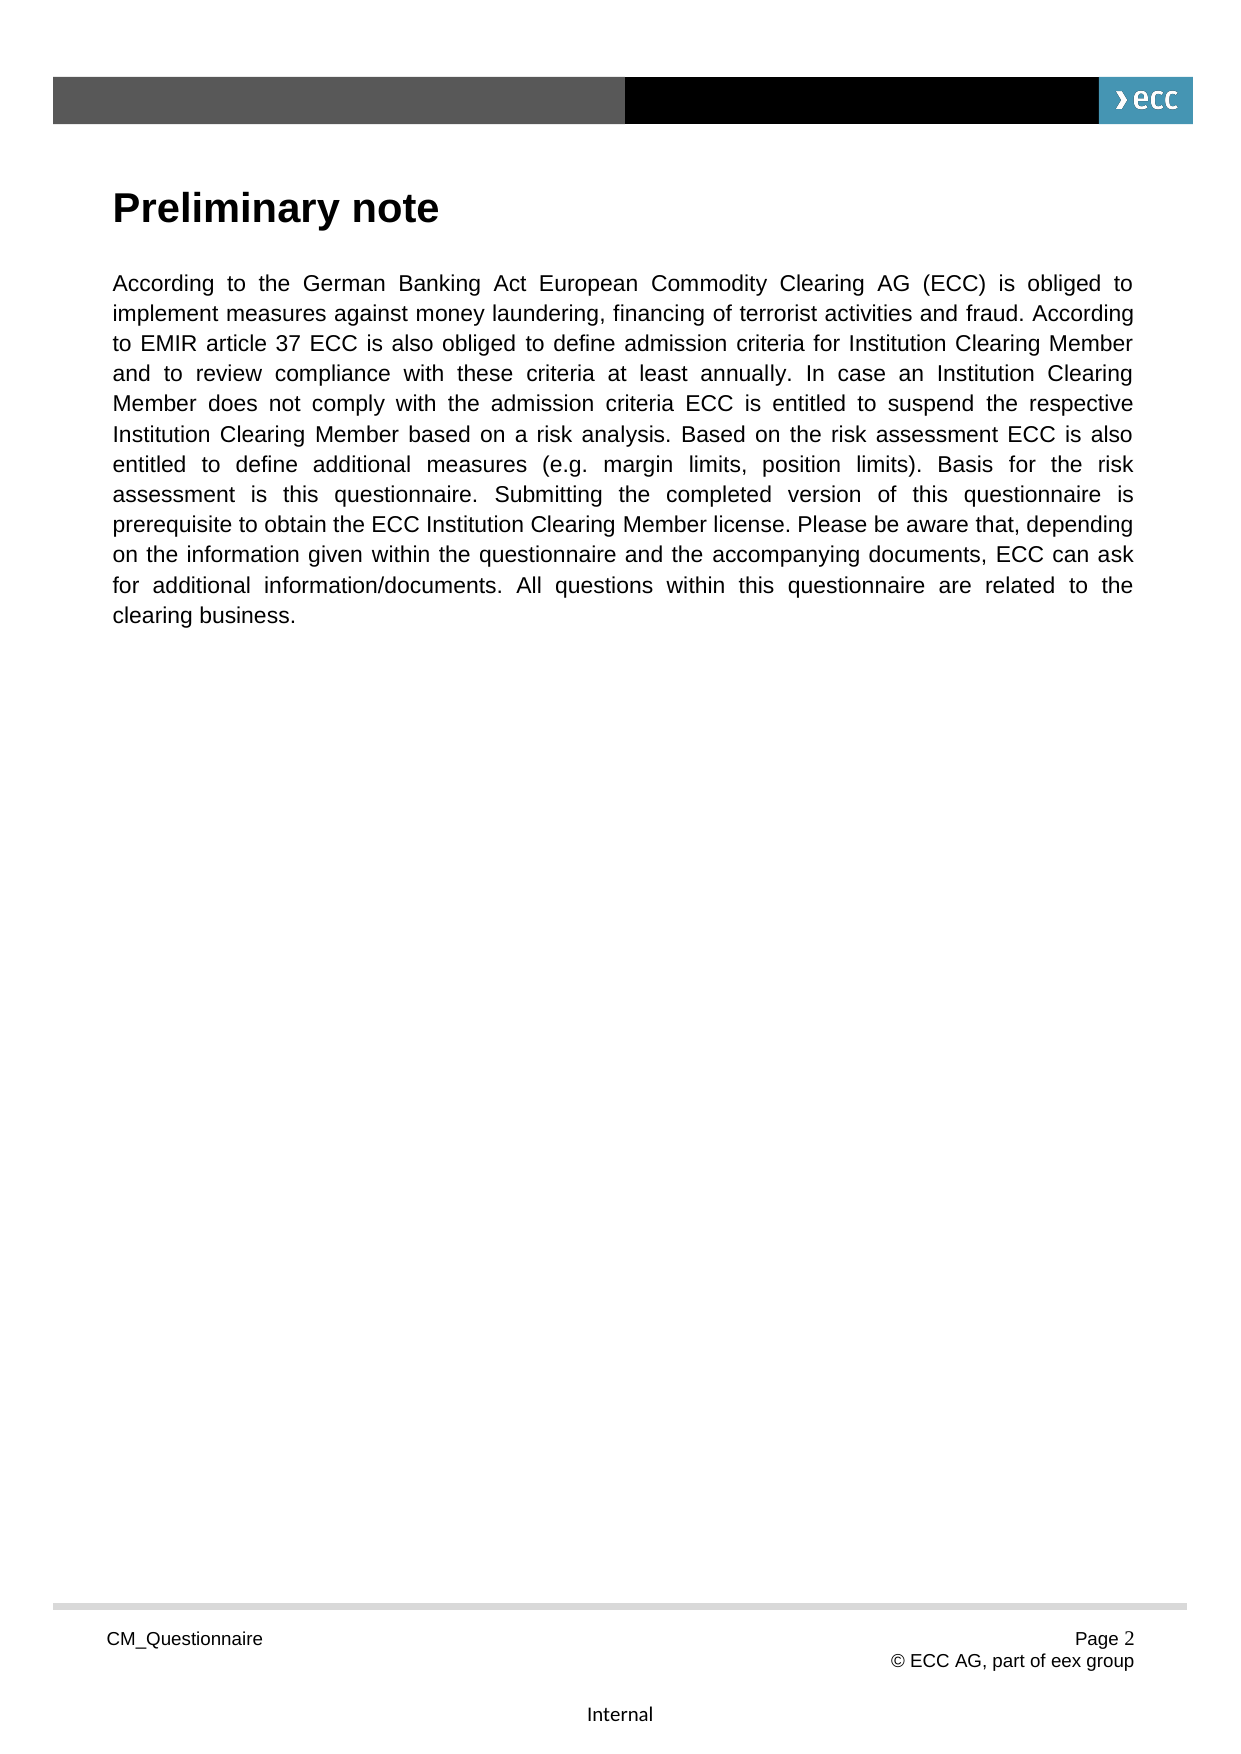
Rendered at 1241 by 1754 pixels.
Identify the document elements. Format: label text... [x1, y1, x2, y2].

text Preliminary note [112, 183, 1134, 231]
text According to the German Banking Act European Commodity Clearing AG (ECC) is obliged to implement measures against money laundering, financing of terrorist activities and fraud. According to EMIR article 37 ECC is also obliged to define admission criteria for Institution Clearing Member and to review compliance with these criteria at least annually. In case an Institution Clearing Member does not comply with the admission criteria ECC is entitled to suspend the respective Institution Clearing Member based on a risk analysis. Based on the risk assessment ECC is also entitled to define additional measures (e.g. margin limits, position limits). Basis for the risk assessment is this questionnaire. Submitting the completed version of this questionnaire is prerequisite to obtain the ECC Institution Clearing Member license. Please be aware that, depending on the information given within the questionnaire and the accompanying documents, ECC can ask for additional information/documents. All questions within this questionnaire are related to the clearing business. [112, 269, 1134, 628]
picture [1098, 73, 1199, 127]
